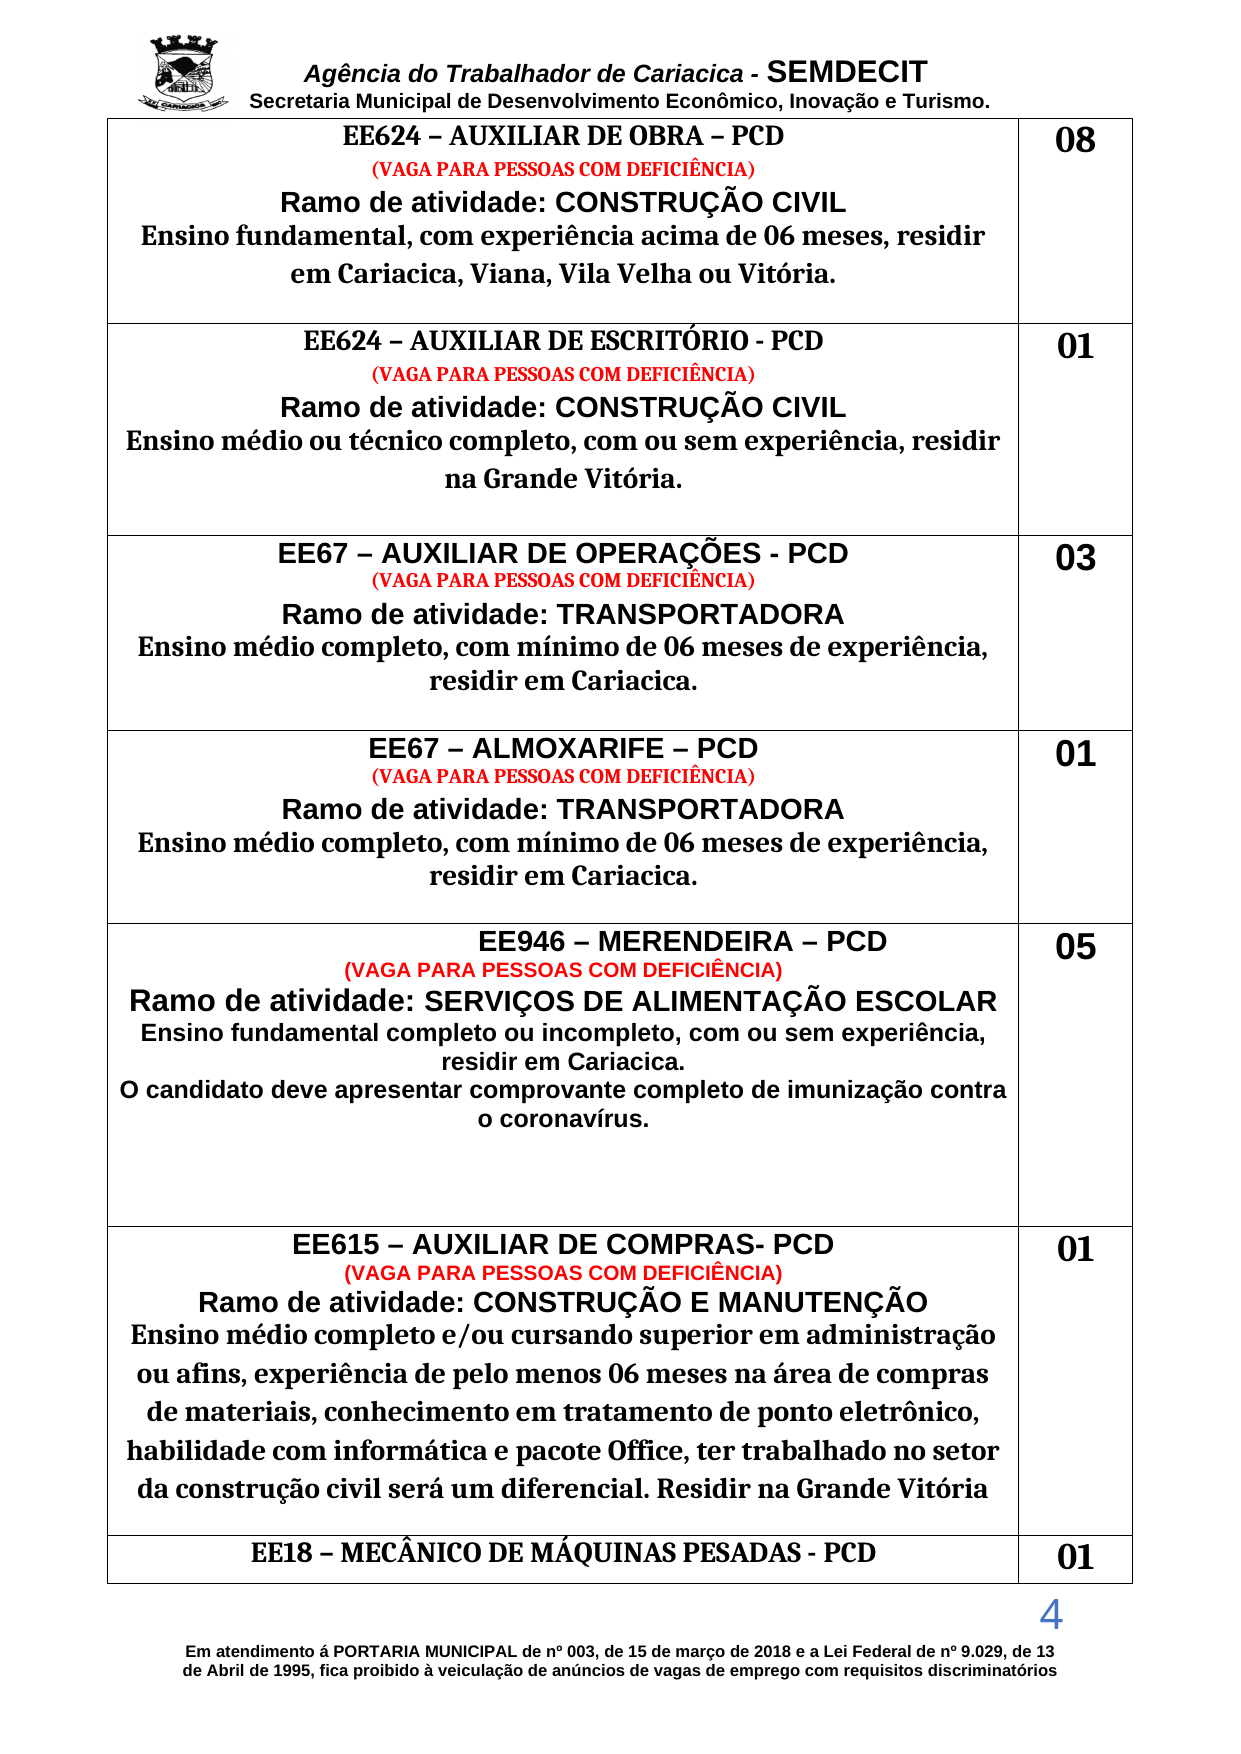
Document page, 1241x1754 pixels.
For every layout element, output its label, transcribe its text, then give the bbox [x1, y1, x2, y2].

table_cell EE67 – AUXILIAR DE OPERAÇÕES - PCD (VAGA PARA PESSOAS COM DEFICIÊNCIA) Ramo de atividade: TRANSPORTADORA Ensino médio completo, com mínimo de 06 meses de experiência, residir em Cariacica. [108, 536, 1018, 730]
table_cell EE67 – ALMOXARIFE – PCD (VAGA PARA PESSOAS COM DEFICIÊNCIA) Ramo de atividade: TRANSPORTADORA Ensino médio completo, com mínimo de 06 meses de experiência, residir em Cariacica. [108, 731, 1018, 923]
table_cell 03 [1019, 536, 1132, 730]
table_cell EE946 – MERENDEIRA – PCD (VAGA PARA PESSOAS COM DEFICIÊNCIA) Ramo de atividade: SERVIÇOS DE ALIMENTAÇÃO ESCOLAR Ensino fundamental completo ou incompleto, com ou sem experiência, residir em Cariacica. O candidato deve apresentar comprovante completo de imunização contra o coronavírus. [108, 924, 1018, 1226]
table_cell 01 [1019, 731, 1132, 923]
table_cell 05 [1019, 924, 1132, 1226]
picture [134, 31, 237, 118]
table_cell 01 [1019, 1536, 1132, 1583]
table_cell 08 [1019, 119, 1132, 323]
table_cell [108, 1536, 1018, 1583]
table_cell 01 [1019, 324, 1132, 534]
table_cell EE615 – AUXILIAR DE COMPRAS- PCD (VAGA PARA PESSOAS COM DEFICIÊNCIA) Ramo de atividade: CONSTRUÇÃO E MANUTENÇÃO Ensino médio completo e/ou cursando superior em administração ou afins, experiência de pelo menos 06 meses na área de compras de materiais, conhecimento em tratamento de ponto eletrônico, habilidade com informática e pacote Office, ter trabalhado no setor da construção civil será um diferencial. Residir na Grande Vitória [108, 1227, 1018, 1535]
table_cell EE624 – AUXILIAR DE OBRA – PCD (VAGA PARA PESSOAS COM DEFICIÊNCIA) Ramo de atividade: CONSTRUÇÃO CIVIL Ensino fundamental, com experiência acima de 06 meses, residir em Cariacica, Viana, Vila Velha ou Vitória. [108, 119, 1018, 323]
table_cell EE624 – AUXILIAR DE ESCRITÓRIO - PCD (VAGA PARA PESSOAS COM DEFICIÊNCIA) Ramo de atividade: CONSTRUÇÃO CIVIL Ensino médio ou técnico completo, com ou sem experiência, residir na Grande Vitória. [108, 324, 1018, 534]
table_cell 01 [1019, 1227, 1132, 1535]
